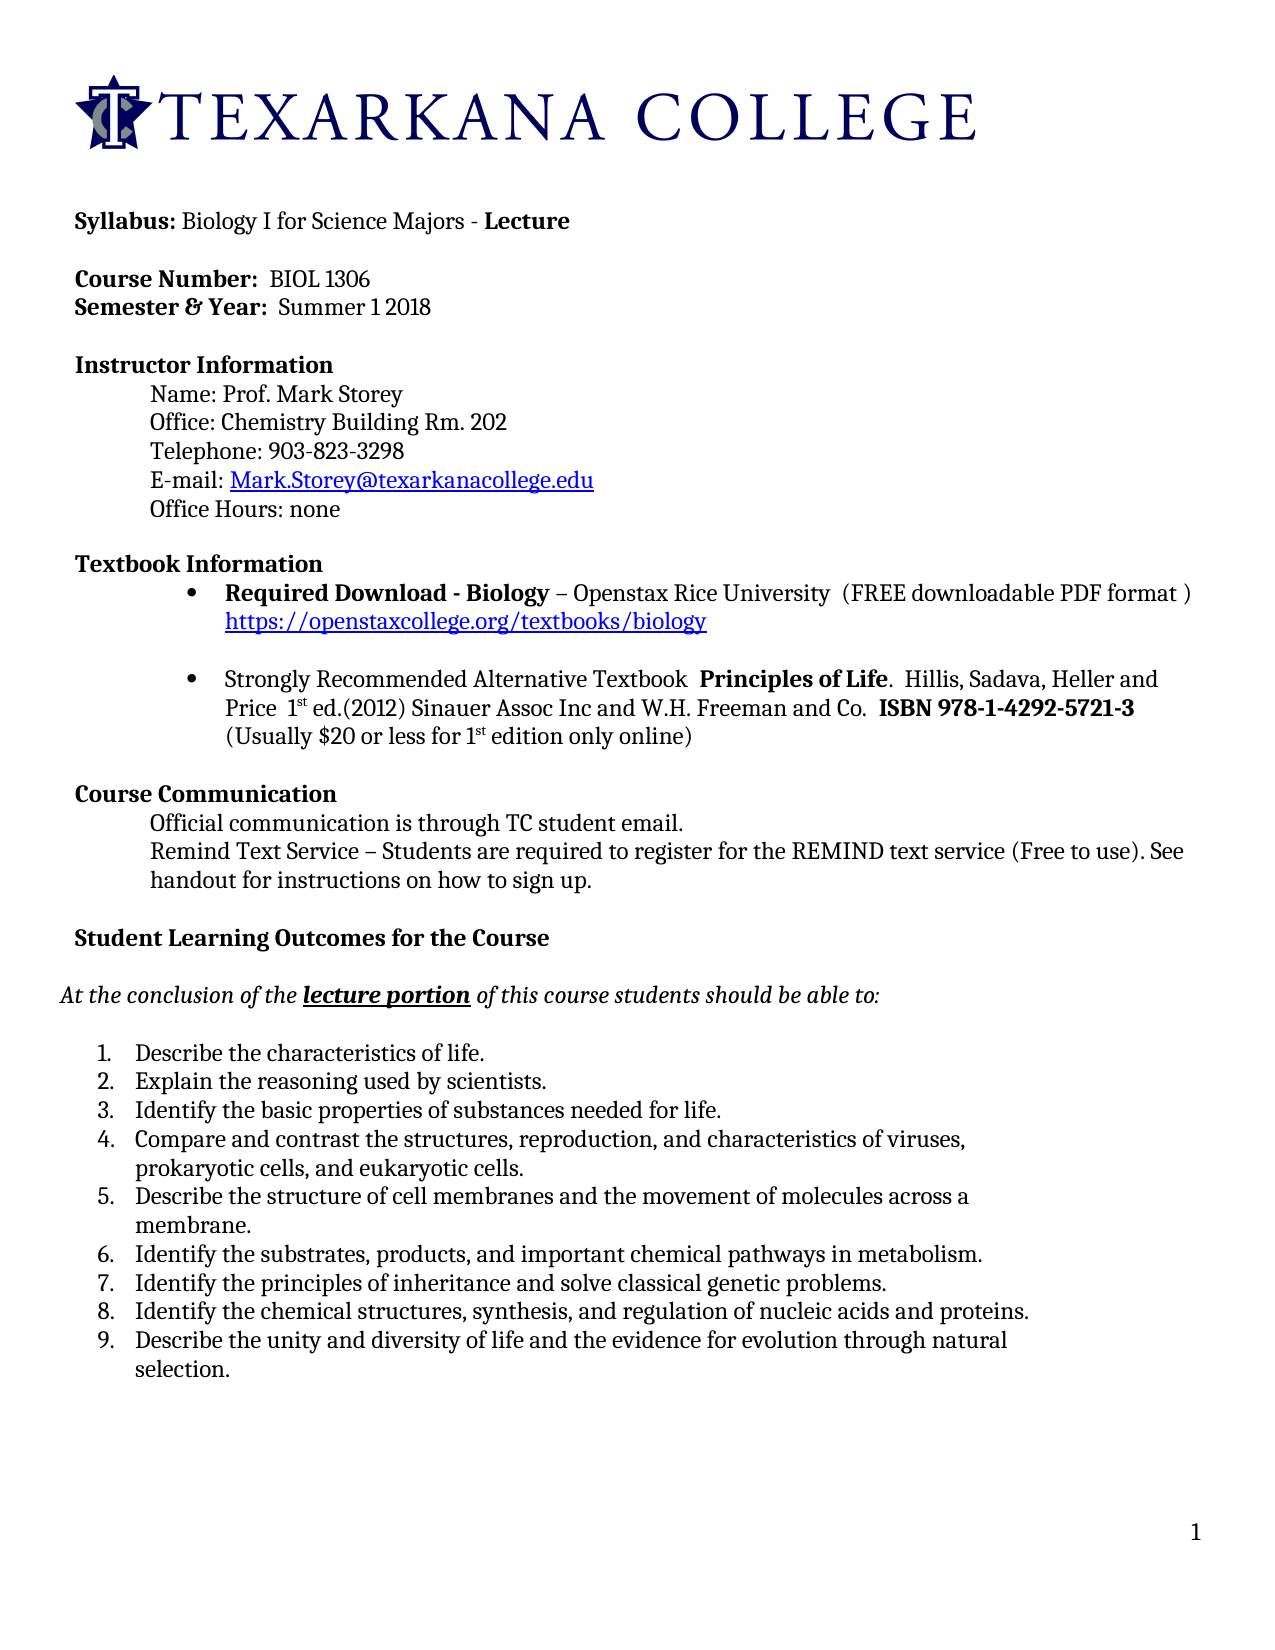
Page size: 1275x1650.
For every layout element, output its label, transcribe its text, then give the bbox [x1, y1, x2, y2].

text Name: Prof. Mark Storey Office: Chemistry Building Rm. 202 Telephone: 903-823-3298 E-mail: Mark.Storey@texarkanacollege.edu [75, 379, 1200, 494]
text Instructor Information [75, 351, 1200, 379]
text Course Number: BIOL 1306 Semester & Year: Summer 1 2018 [75, 264, 1200, 322]
text Official communication is through TC student email. [75, 808, 1200, 837]
text Remind Text Service – Students are required to register for the REMIND text service (Free to use). See handout for instructions on how to sign up. [150, 837, 1200, 895]
list Required Download - Biology – Openstax Rice University (FREE downloadable PDF format ) https://openstaxcollege.org/textbooks/biology [187, 578, 1200, 636]
text Course Communication [75, 780, 1200, 808]
list Strongly Recommended Alternative Textbook Principles of Life. Hillis, Sadava, Heller and Price 1st ed.(2012) Sinauer Assoc Inc and W.H. Freeman and Co. ISBN 978-1-4292-5721-3 (Usually $20 or less for 1st edition only online) [187, 665, 1200, 751]
text Syllabus: Biology I for Science Majors - Lecture [75, 207, 1200, 264]
text Student Learning Outcomes for the Course [75, 923, 1200, 952]
text Textbook Information [75, 550, 1200, 578]
text Office Hours: none [75, 494, 1200, 550]
table_header At the conclusion of the lecture portion of this course students should be able to: Describe the characteristics of life. Explain the reasoning used by scientists. Identify the basic properties of substances needed for life. Compare and contrast the structures, reproduction, and characteristics of viruses, prokaryotic cells, and eukaryotic cells. Describe the structure of cell membranes and the movement of molecules across a membrane. Identify the substrates, products, and important chemical pathways in metabolism. Identify the principles of inheritance and solve classical genetic problems. Identify the chemical structures, synthesis, and regulation of nucleic acids and proteins. Describe the unity and diversity of life and the evidence for evolution through natural selection. [49, 981, 1052, 1498]
picture [75, 75, 976, 150]
